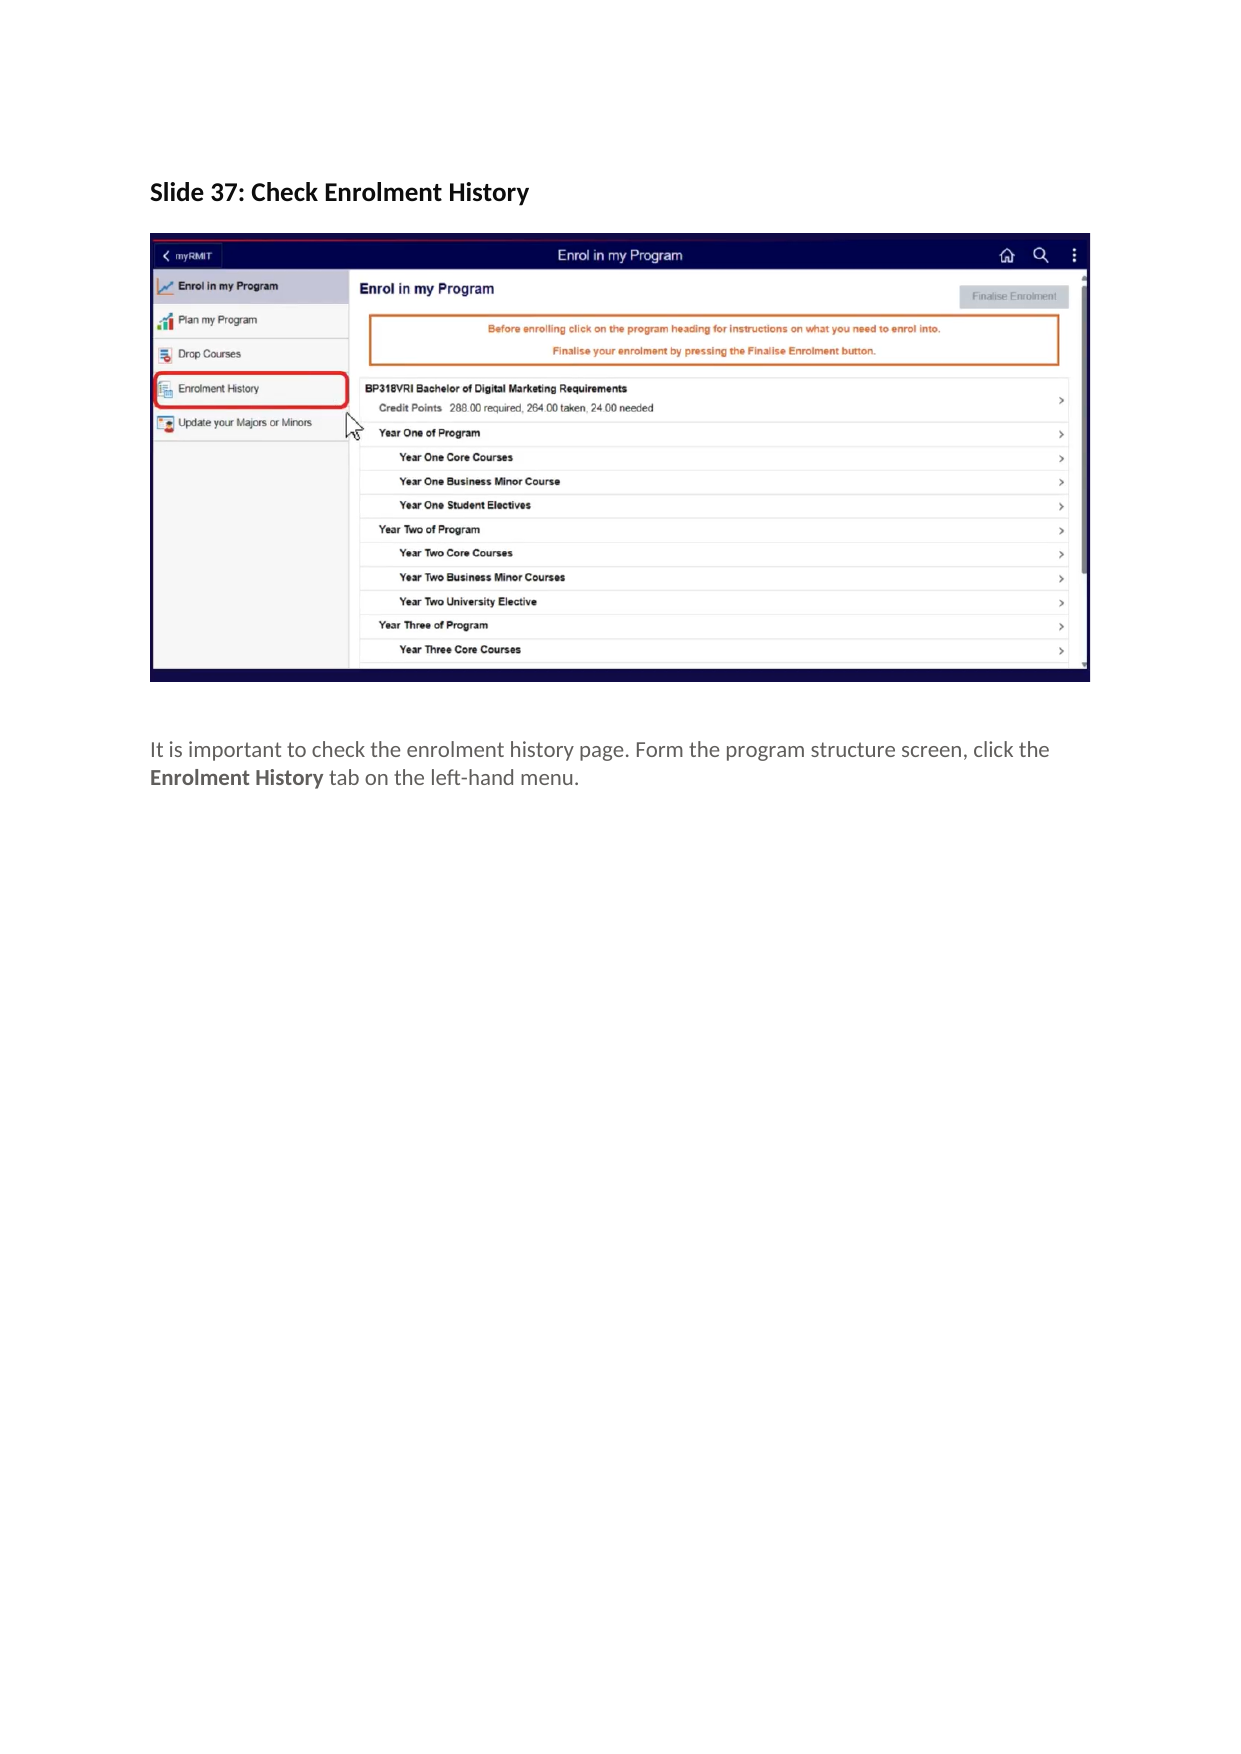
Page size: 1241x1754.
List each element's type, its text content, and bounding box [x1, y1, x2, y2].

subtitle Slide 37: Check Enrolment History [150, 175, 1090, 208]
text It is important to check the enrolment history page. Form the program structure screen, click the Enrolment History tab on the left-hand menu. [150, 707, 1090, 791]
picture [150, 233, 1091, 682]
